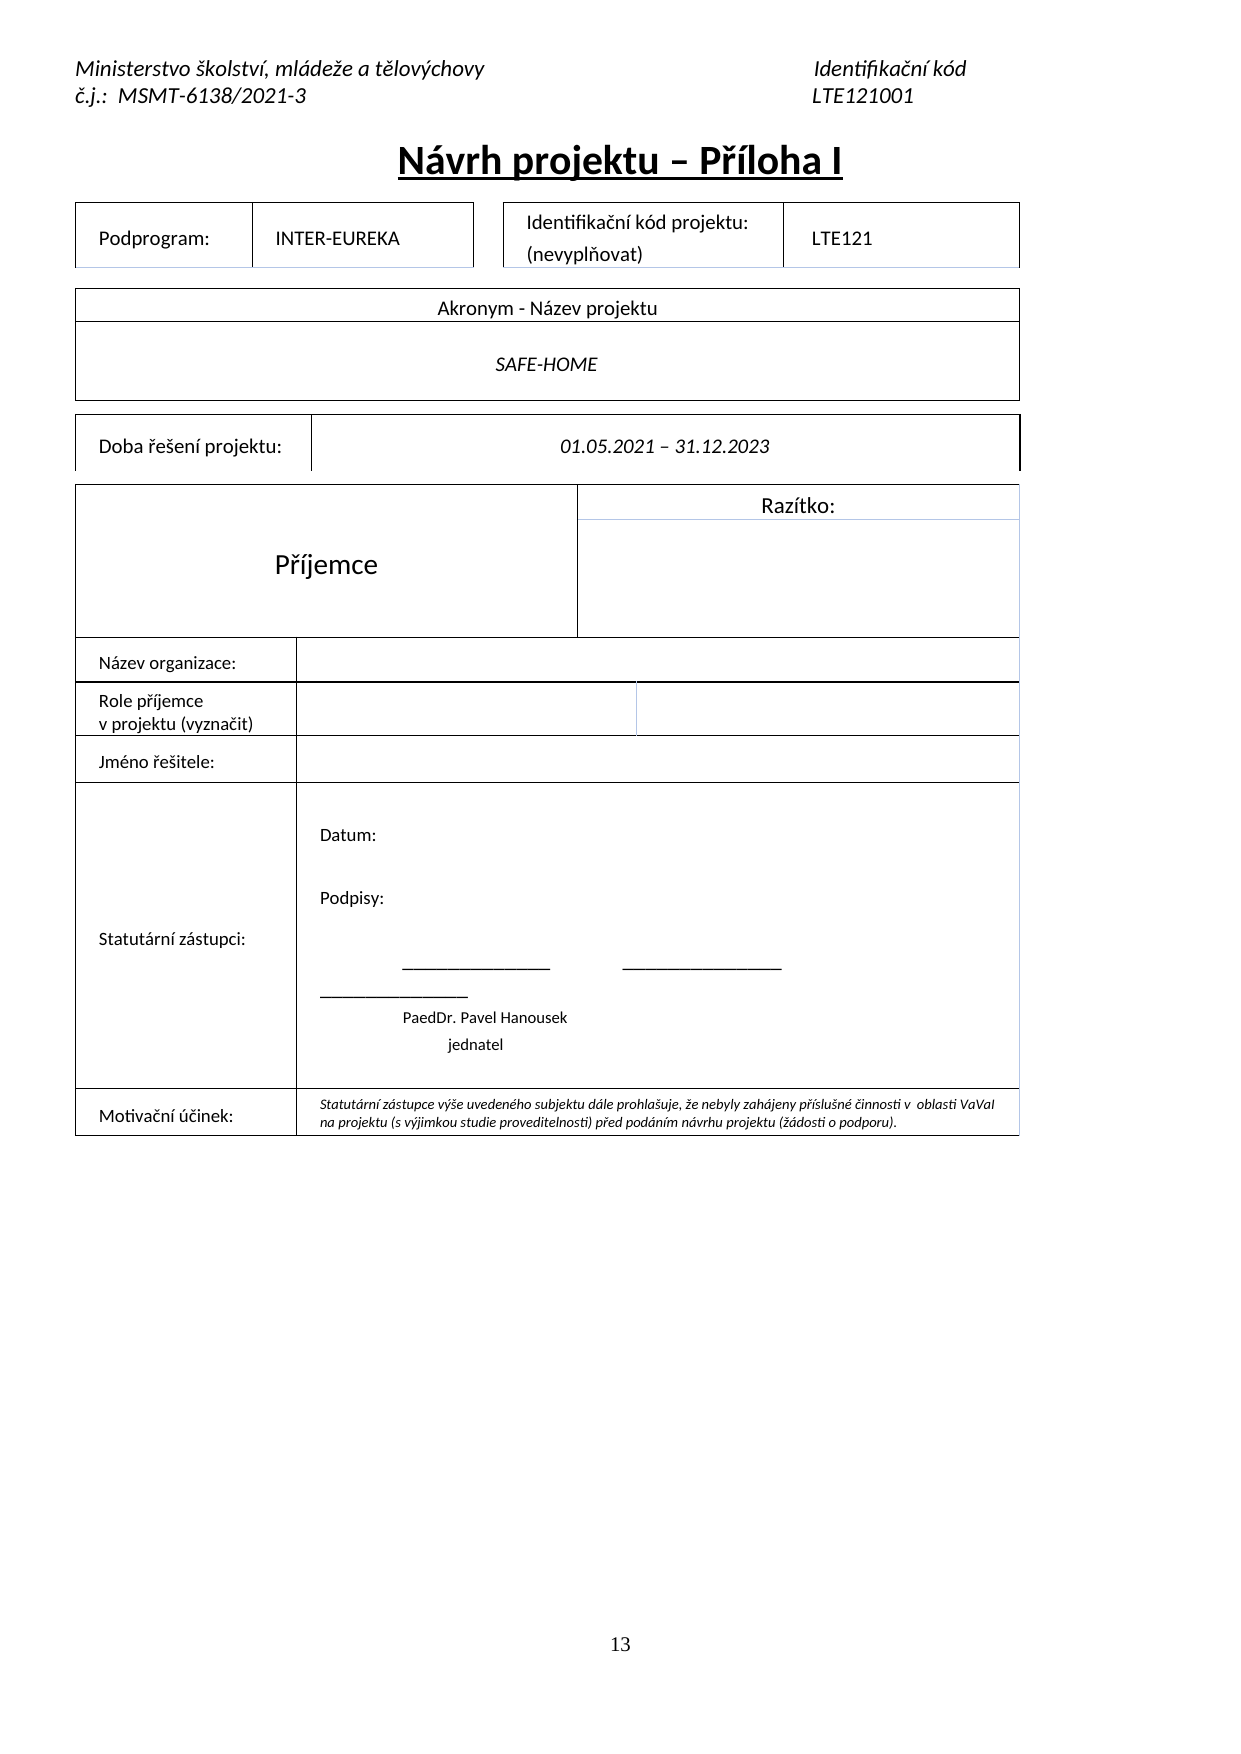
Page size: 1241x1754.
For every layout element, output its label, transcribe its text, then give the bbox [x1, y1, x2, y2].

table_header [474, 202, 503, 267]
table_header Podprogram: [76, 203, 252, 267]
table_cell Datum: Podpisy: _____________ ______________ _____________ PaedDr. Pavel Hanousek jednatel [297, 783, 1019, 1088]
table_cell Jméno řešitele: [76, 736, 296, 782]
table_header Doba řešení projektu: [76, 415, 311, 471]
table_header LTE121 [784, 203, 1019, 267]
table_header Razítko: [578, 485, 1019, 519]
table_header Akronym - Název projektu [76, 289, 1019, 321]
table_cell Statutární zástupci: [76, 783, 296, 1088]
table_cell Název organizace: [76, 638, 296, 681]
table_cell Statutární zástupce výše uvedeného subjektu dále prohlašuje, že nebyly zahájeny příslušné činnosti v oblasti VaVaI na projektu (s výjimkou studie proveditelnosti) před podáním návrhu projektu (žádosti o podporu). [297, 1089, 1019, 1135]
table_cell SAFE-HOME [76, 322, 1019, 400]
table_header 01.05.2021 – 31.12.2023 [312, 415, 1019, 471]
table_cell Motivační účinek: [76, 1089, 296, 1135]
table_cell [578, 520, 1019, 637]
table_cell [297, 638, 1019, 681]
table_cell Role příjemce v projektu (vyznačit) [76, 683, 296, 734]
table_header INTER-EUREKA [253, 203, 473, 267]
table_cell [297, 683, 636, 734]
table_cell [297, 736, 1019, 782]
table_header Identifikační kód projektu: (nevyplňovat) [504, 203, 783, 267]
table_header Příjemce [76, 485, 577, 637]
text Návrh projektu – Příloha I [75, 134, 1165, 184]
table_cell [637, 683, 1019, 734]
